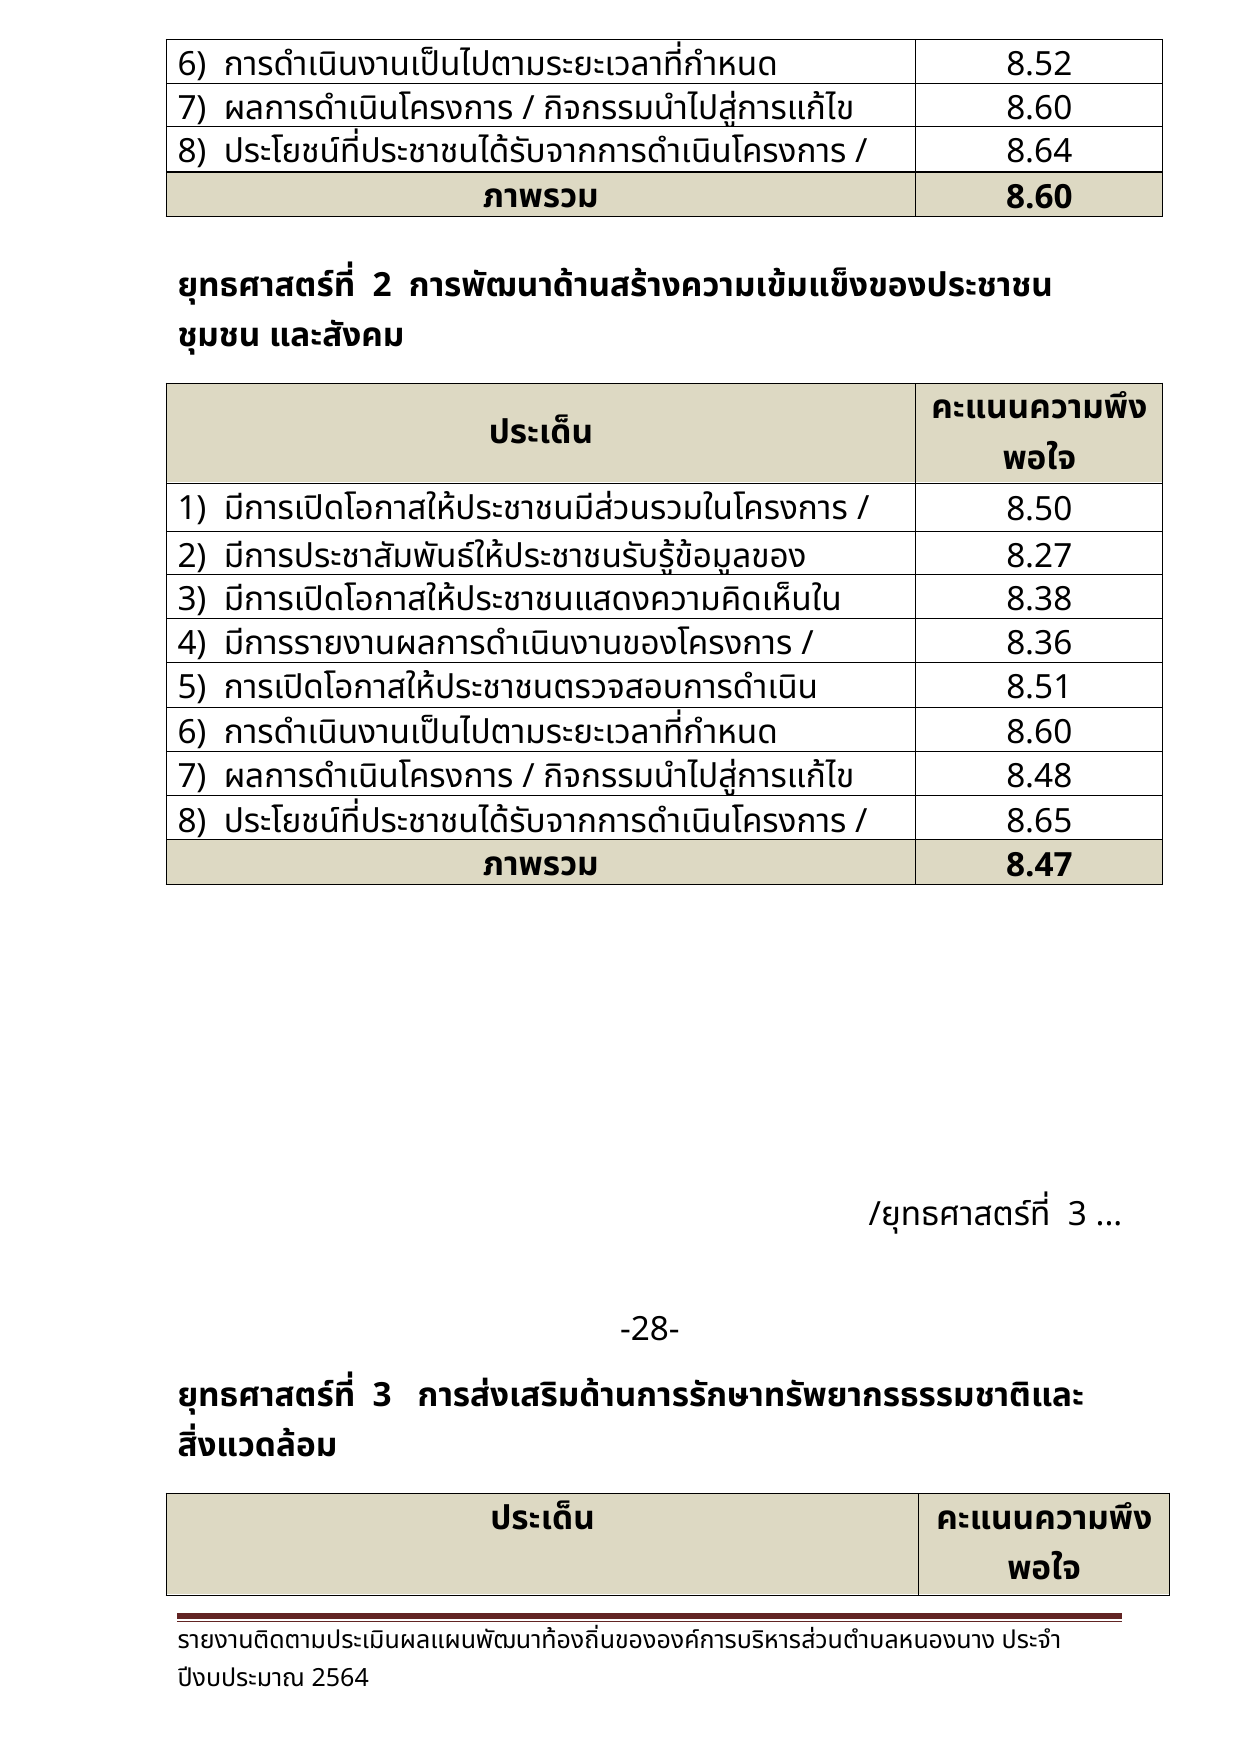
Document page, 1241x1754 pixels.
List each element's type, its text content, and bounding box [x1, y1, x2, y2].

table_cell 5) การเปิดโอกาสให้ประชาชนตรวจสอบการดำเนินโครงการ / กิจกรรม [167, 663, 915, 707]
table_cell 8.38 [916, 575, 1162, 617]
table_cell 6) การดำเนินงานเป็นไปตามระยะเวลาที่กำหนด [167, 40, 915, 83]
table_header คะแนนความพึงพอใจ (เต็ม 10 คะแนน) [916, 384, 1162, 482]
table_cell 8.64 [916, 127, 1162, 171]
table_cell 8.36 [916, 619, 1162, 662]
text ยุทธศาสตร์ที่ 2 การพัฒนาด้านสร้างความเข้มแข็งของประชาชน ชุมชน และสังคม [177, 261, 1122, 362]
table_cell 3) มีการเปิดโอกาสให้ประชาชนแสดงความคิดเห็นในโครงการ / กิจกรรม [167, 575, 915, 617]
text -28- [177, 1304, 1122, 1350]
table_cell 8.48 [916, 752, 1162, 795]
table_cell 8.60 [916, 708, 1162, 751]
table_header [919, 1494, 1169, 1594]
table_cell 4) มีการรายงานผลการดำเนินงานของโครงการ / กิจกรรมให้ประชาชนทราบ [167, 619, 915, 662]
table_header ประเด็น [167, 384, 915, 482]
table_cell 7) ผลการดำเนินโครงการ / กิจกรรมนำไปสู่การแก้ไขปัญหาของประชาชนในท้องถิ่น [167, 752, 915, 795]
table_cell 8.50 [916, 484, 1162, 531]
table_cell 8) ประโยชน์ที่ประชาชนได้รับจากการดำเนินโครงการ / กิจกรรม [167, 127, 915, 171]
table_cell 8.60 [916, 173, 1162, 216]
table_cell 8.47 [916, 840, 1162, 884]
table_cell 8.65 [916, 796, 1162, 839]
table_cell 8.51 [916, 663, 1162, 707]
table_cell 8.60 [916, 84, 1162, 126]
table_cell 8) ประโยชน์ที่ประชาชนได้รับจากการดำเนินโครงการ / กิจกรรม [167, 796, 915, 839]
text /ยุทธศาสตร์ที่ 3 ... [177, 1189, 1122, 1240]
text ยุทธศาสตร์ที่ 3 การส่งเสริมด้านการรักษาทรัพยากรธรรมชาติและสิ่งแวดล้อม [177, 1371, 1122, 1472]
table_header ประเด็น [167, 1494, 918, 1594]
table_cell 2) มีการประชาสัมพันธ์ให้ประชาชนรับรู้ข้อมูลของโครงการ / กิจกรรม [167, 532, 915, 574]
table_cell ภาพรวม [167, 173, 915, 216]
table_cell 1) มีการเปิดโอกาสให้ประชาชนมีส่วนรวมในโครงการ / กิจกรรม [167, 484, 915, 531]
table_cell ภาพรวม [167, 840, 915, 884]
table_cell 7) ผลการดำเนินโครงการ / กิจกรรมนำไปสู่การแก้ไขปัญหาของประชาชนในท้องถิ่น [167, 84, 915, 126]
table_cell 8.27 [916, 532, 1162, 574]
table_cell 6) การดำเนินงานเป็นไปตามระยะเวลาที่กำหนด [167, 708, 915, 751]
table_cell 8.52 [916, 40, 1162, 83]
